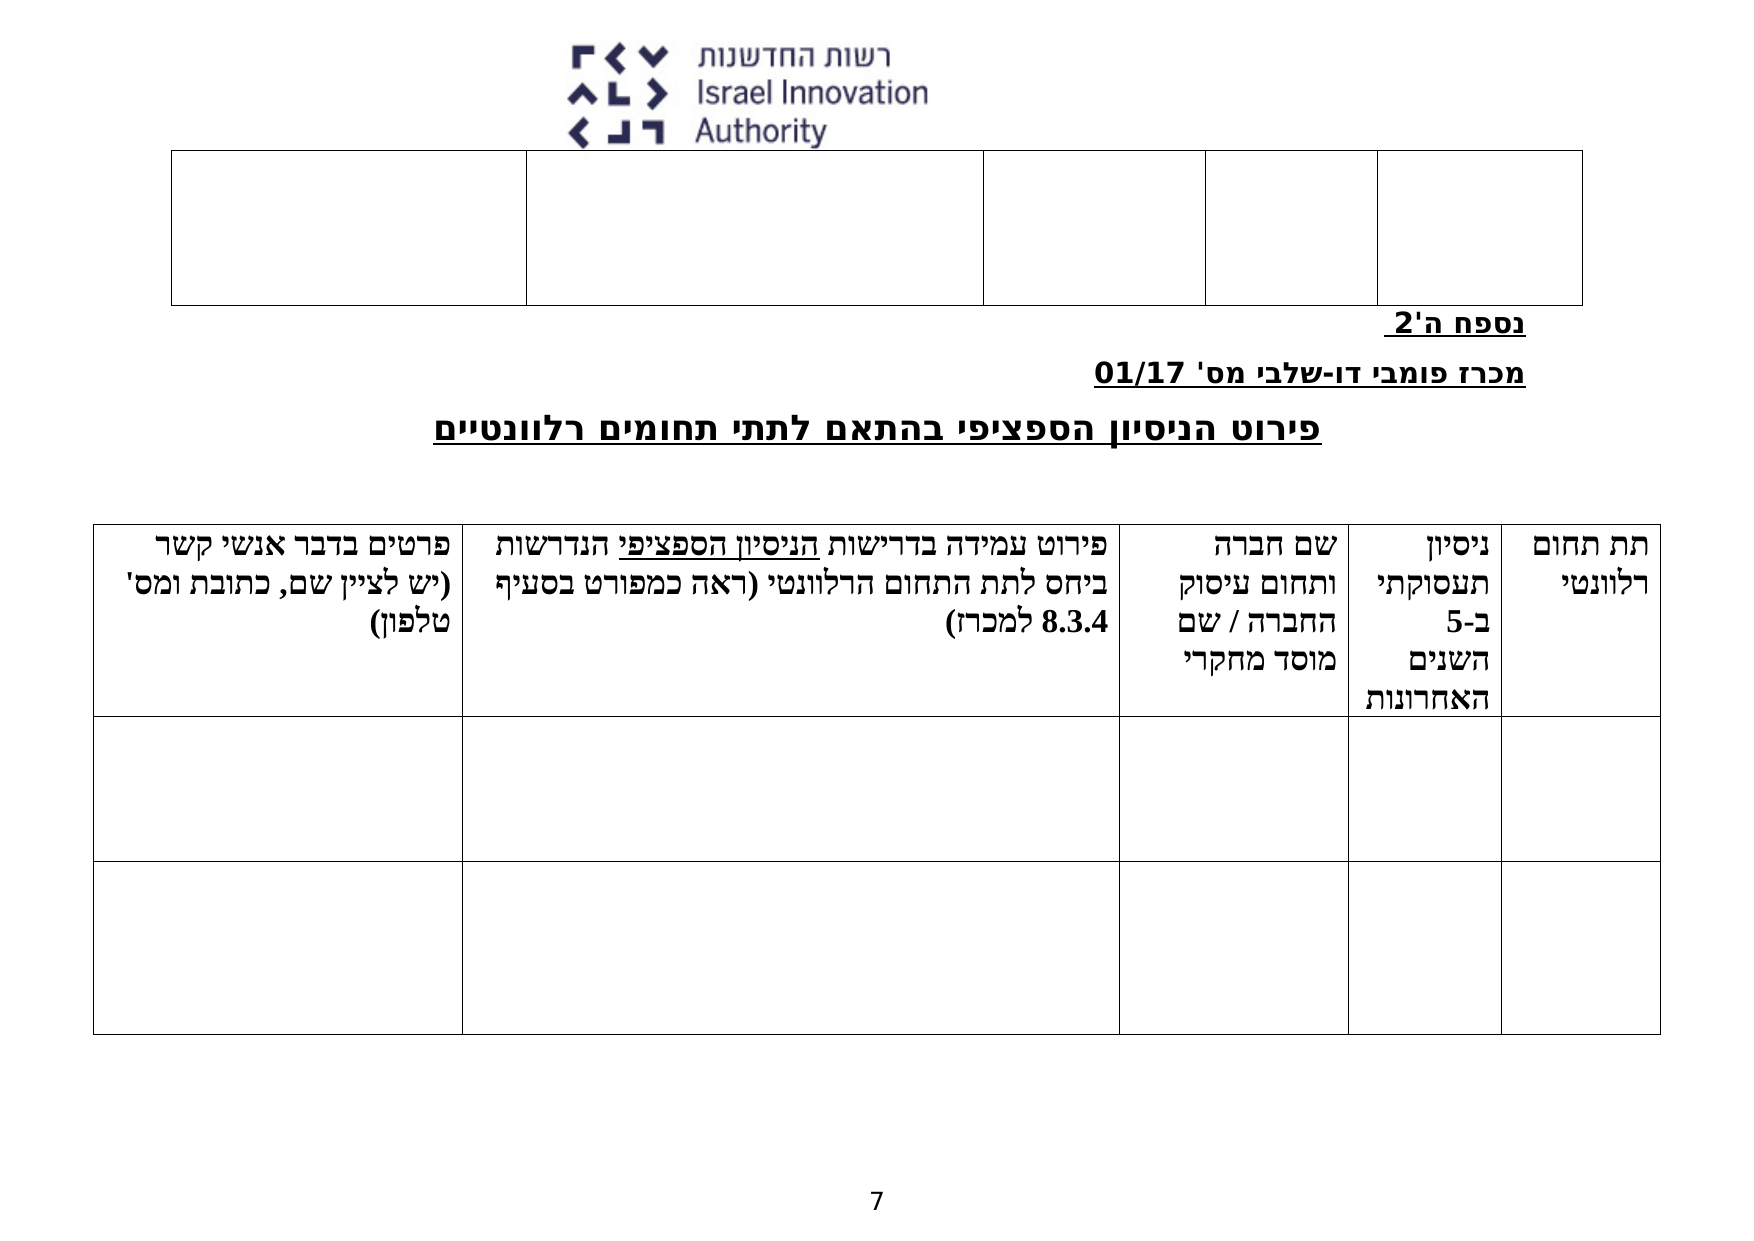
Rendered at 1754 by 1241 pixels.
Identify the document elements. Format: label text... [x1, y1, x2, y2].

table_header פרטים בדבר אנשי קשר (יש לציין שם, כתובת ומס' טלפון) [94, 525, 462, 716]
table_header שם חברה ותחום עיסוק החברה / שם מוסד מחקרי [1120, 525, 1348, 716]
table_cell [527, 151, 983, 305]
table_cell [1120, 717, 1348, 861]
table_cell [1349, 717, 1501, 861]
table_cell [1378, 151, 1582, 305]
table_cell [463, 717, 1119, 861]
table_cell [1502, 717, 1660, 861]
table_cell [1206, 151, 1377, 305]
table_header תת תחום רלוונטי [1502, 525, 1660, 716]
text מכרז פומבי דו-שלבי מס' 01/17 [187, 357, 1566, 391]
text נספח ה'2 [187, 306, 1566, 340]
table_cell [172, 151, 526, 305]
table_cell [984, 151, 1205, 305]
picture [466, 0, 1708, 1241]
table_cell [463, 862, 1119, 1034]
text פירוט הניסיון הספציפי בהתאם לתתי תחומים רלוונטיים [187, 408, 1566, 449]
table_cell [1120, 862, 1348, 1034]
table_cell [94, 717, 462, 861]
table_cell [1349, 862, 1501, 1034]
table_header ניסיון תעסוקתי ב-5 השנים האחרונות [1349, 525, 1501, 716]
table_cell [1502, 862, 1660, 1034]
table_cell [94, 862, 462, 1034]
table_header פירוט עמידה בדרישות הניסיון הספציפי הנדרשות ביחס לתת התחום הרלוונטי (ראה כמפורט בסעיף 8.3.4 למכרז) [463, 525, 1119, 716]
